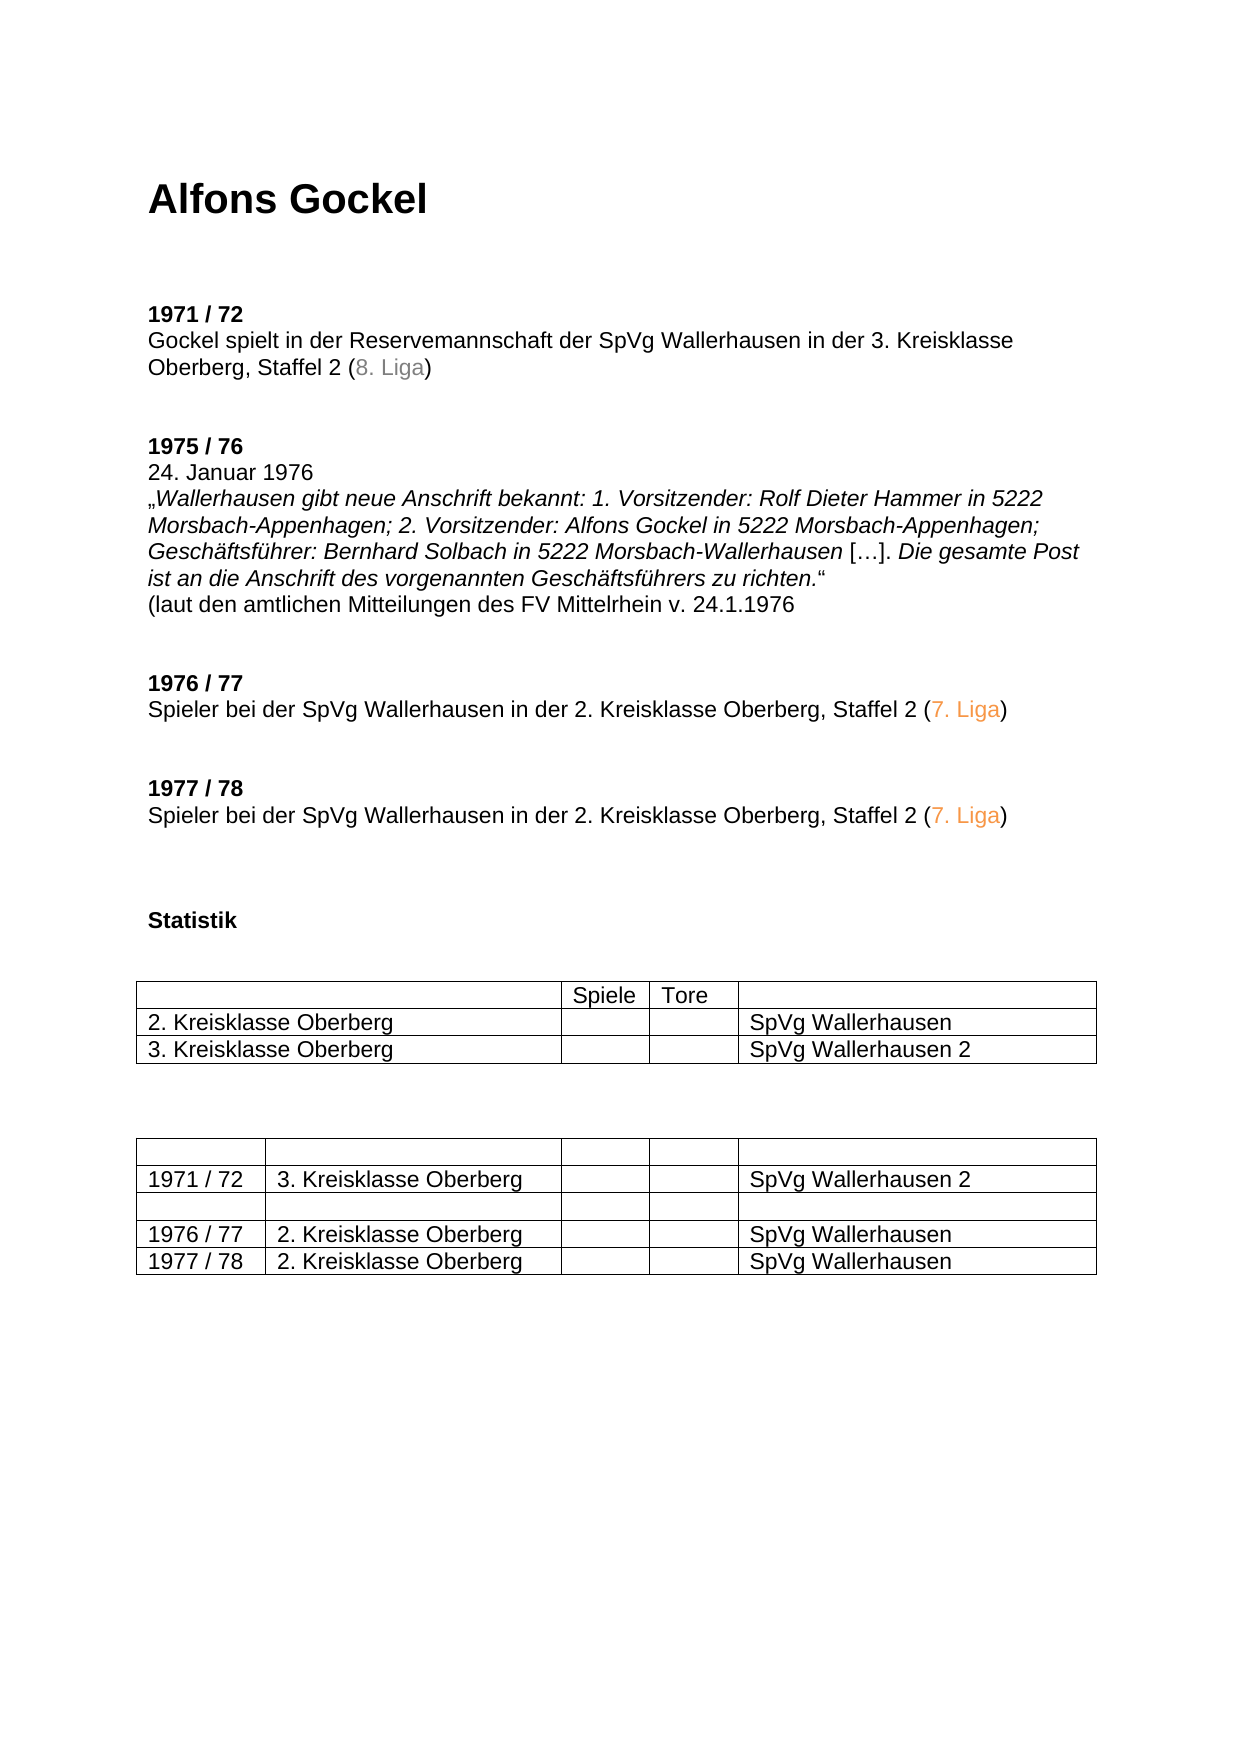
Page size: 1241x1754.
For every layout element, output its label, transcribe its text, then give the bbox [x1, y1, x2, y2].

table_header Spiele [562, 982, 649, 1008]
table_header [266, 1139, 561, 1165]
table_cell [650, 1036, 738, 1063]
table_header [739, 982, 1096, 1008]
text „Wallerhausen gibt neue Anschrift bekannt: 1. Vorsitzender: Rolf Dieter Hammer in 5222 Morsbach-Appenhagen; 2. Vorsitzender: Alfons Gockel in 5222 Morsbach-Appenhagen; Geschäftsführer: Bernhard Solbach in 5222 Morsbach-Wallerhausen […]. Die gesamte Post ist an die Anschrift des vorgenannten Geschäftsführers zu richten.“ [148, 485, 1093, 591]
table_cell [739, 1193, 1096, 1219]
table_cell [562, 1009, 649, 1035]
table_cell 1976 / 77 [137, 1221, 265, 1247]
table_cell SpVg Wallerhausen 2 [739, 1036, 1096, 1063]
text Spieler bei der SpVg Wallerhausen in der 2. Kreisklasse Oberberg, Staffel 2 (7. Liga) [148, 696, 1093, 723]
table_cell [650, 1166, 738, 1192]
table_cell [650, 1009, 738, 1035]
table_cell 1977 / 78 [137, 1248, 265, 1274]
text Statistik [148, 907, 1093, 933]
table_cell 2. Kreisklasse Oberberg [266, 1248, 561, 1274]
table_header [739, 1139, 1096, 1165]
table_header [137, 1139, 265, 1165]
table_cell [650, 1221, 738, 1247]
text 24. Januar 1976 [148, 459, 1093, 485]
table_cell SpVg Wallerhausen [739, 1248, 1096, 1274]
text 1971 / 72 [148, 301, 1093, 327]
text Alfons Gockel [148, 174, 1093, 222]
table_cell [562, 1248, 649, 1274]
table_cell [137, 1193, 265, 1219]
table_cell [650, 1193, 738, 1219]
table_cell [562, 1193, 649, 1219]
table_cell [562, 1036, 649, 1063]
table_header [137, 982, 561, 1008]
table_header [562, 1139, 649, 1165]
table_cell SpVg Wallerhausen [739, 1221, 1096, 1247]
table_cell 1971 / 72 [137, 1166, 265, 1192]
table_cell 3. Kreisklasse Oberberg [266, 1166, 561, 1192]
text (laut den amtlichen Mitteilungen des FV Mittelrhein v. 24.1.1976 [148, 591, 1093, 617]
table_cell SpVg Wallerhausen 2 [739, 1166, 1096, 1192]
table_cell 2. Kreisklasse Oberberg [137, 1009, 561, 1035]
text 1977 / 78 [148, 775, 1093, 802]
table_cell [266, 1193, 561, 1219]
table_header Tore [650, 982, 738, 1008]
table_cell SpVg Wallerhausen [739, 1009, 1096, 1035]
text Spieler bei der SpVg Wallerhausen in der 2. Kreisklasse Oberberg, Staffel 2 (7. Liga) [148, 802, 1093, 828]
table_cell [562, 1221, 649, 1247]
table_cell 2. Kreisklasse Oberberg [266, 1221, 561, 1247]
table_cell [650, 1248, 738, 1274]
text 1976 / 77 [148, 670, 1093, 696]
text Gockel spielt in der Reservemannschaft der SpVg Wallerhausen in der 3. Kreisklasse Oberberg, Staffel 2 (8. Liga) [148, 327, 1093, 380]
text 1975 / 76 [148, 433, 1093, 459]
table_cell 3. Kreisklasse Oberberg [137, 1036, 561, 1063]
table_cell [562, 1166, 649, 1192]
table_header [650, 1139, 738, 1165]
